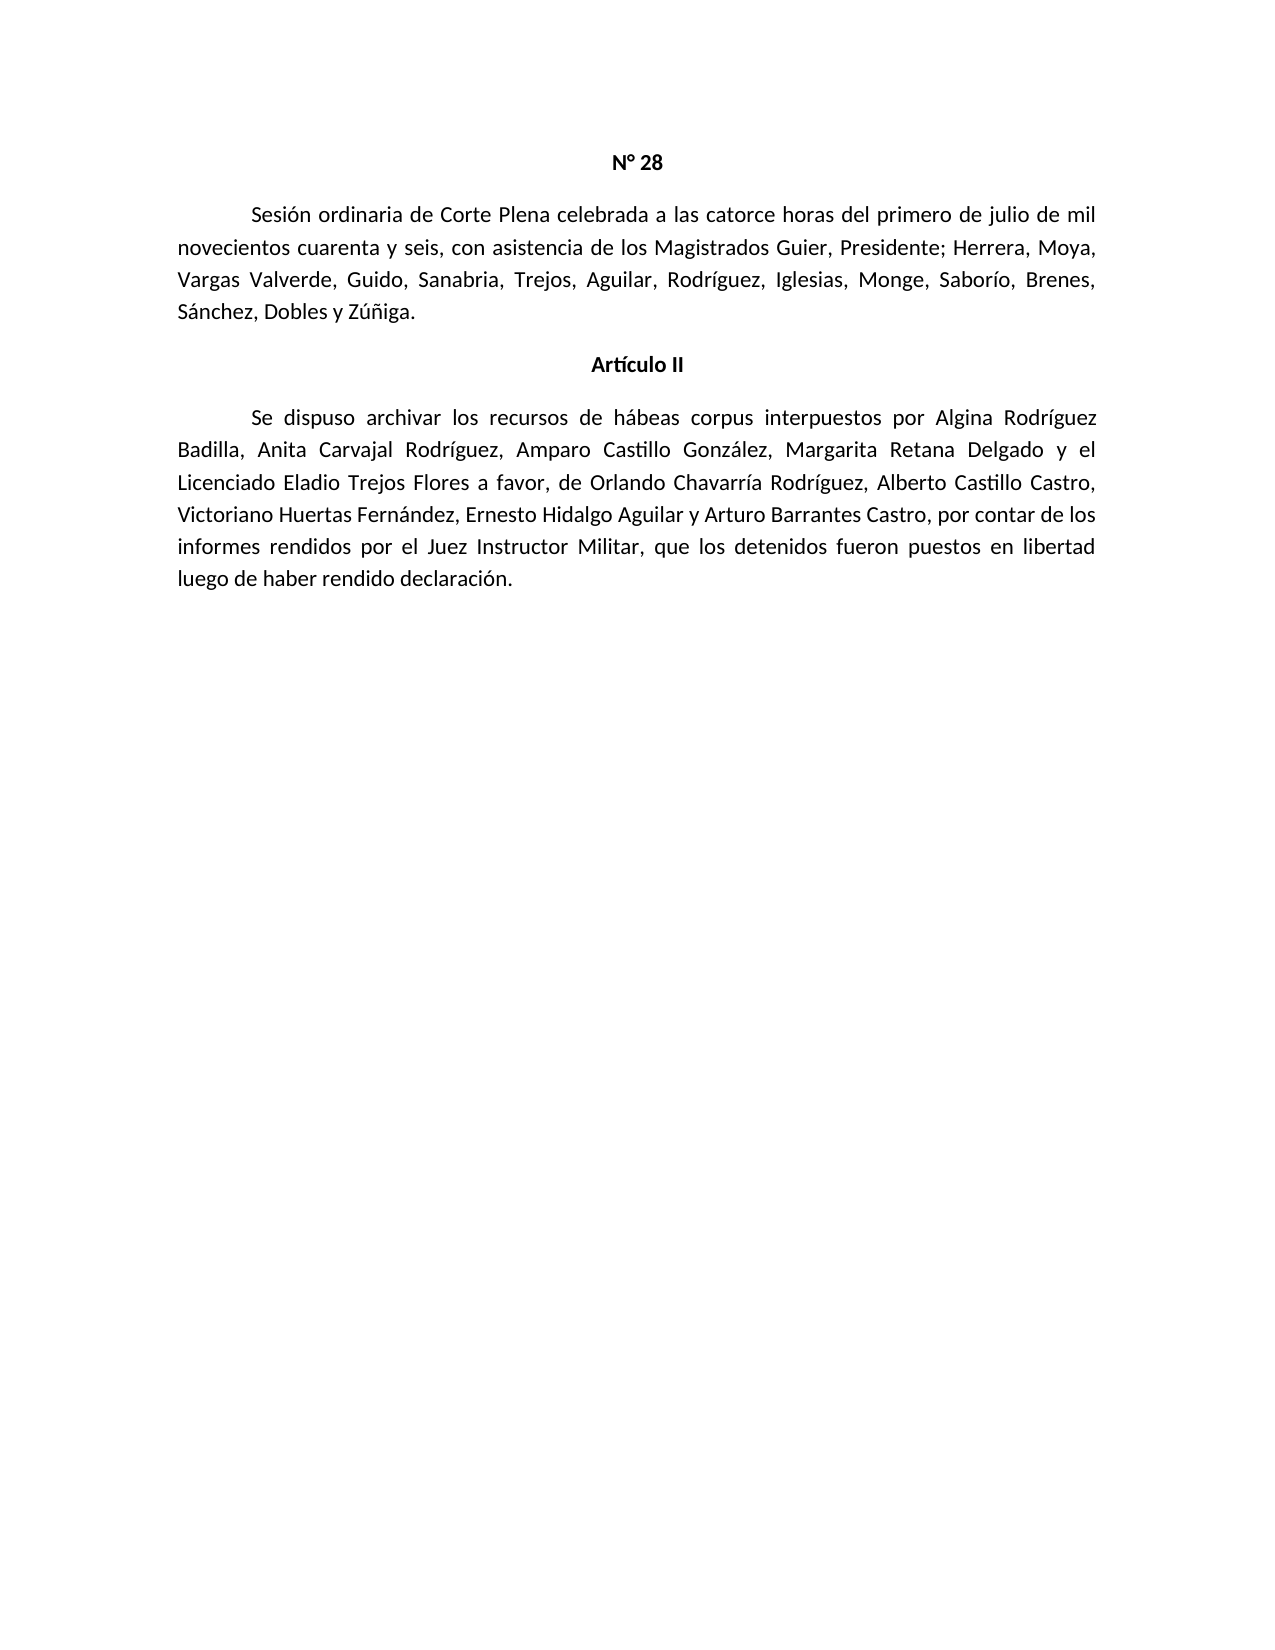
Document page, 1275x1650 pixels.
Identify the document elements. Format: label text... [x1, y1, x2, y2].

text Artículo II [177, 350, 1098, 378]
text Se dispuso archivar los recursos de hábeas corpus interpuestos por Algina Rodríguez Badilla, Anita Carvajal Rodríguez, Amparo Castillo González, Margarita Retana Delgado y el Licenciado Eladio Trejos Flores a favor, de Orlando Chavarría Rodríguez, Alberto Castillo Castro, Victoriano Huertas Fernández, Ernesto Hidalgo Aguilar y Arturo Barrantes Castro, por contar de los informes rendidos por el Juez Instructor Militar, que los detenidos fueron puestos en libertad luego de haber rendido declaración. [177, 403, 1098, 592]
text N° 28 [177, 148, 1098, 176]
text Sesión ordinaria de Corte Plena celebrada a las catorce horas del primero de julio de mil novecientos cuarenta y seis, con asistencia de los Magistrados Guier, Presidente; Herrera, Moya, Vargas Valverde, Guido, Sanabria, Trejos, Aguilar, Rodríguez, Iglesias, Monge, Saborío, Brenes, Sánchez, Dobles y Zúñiga. [177, 201, 1098, 325]
